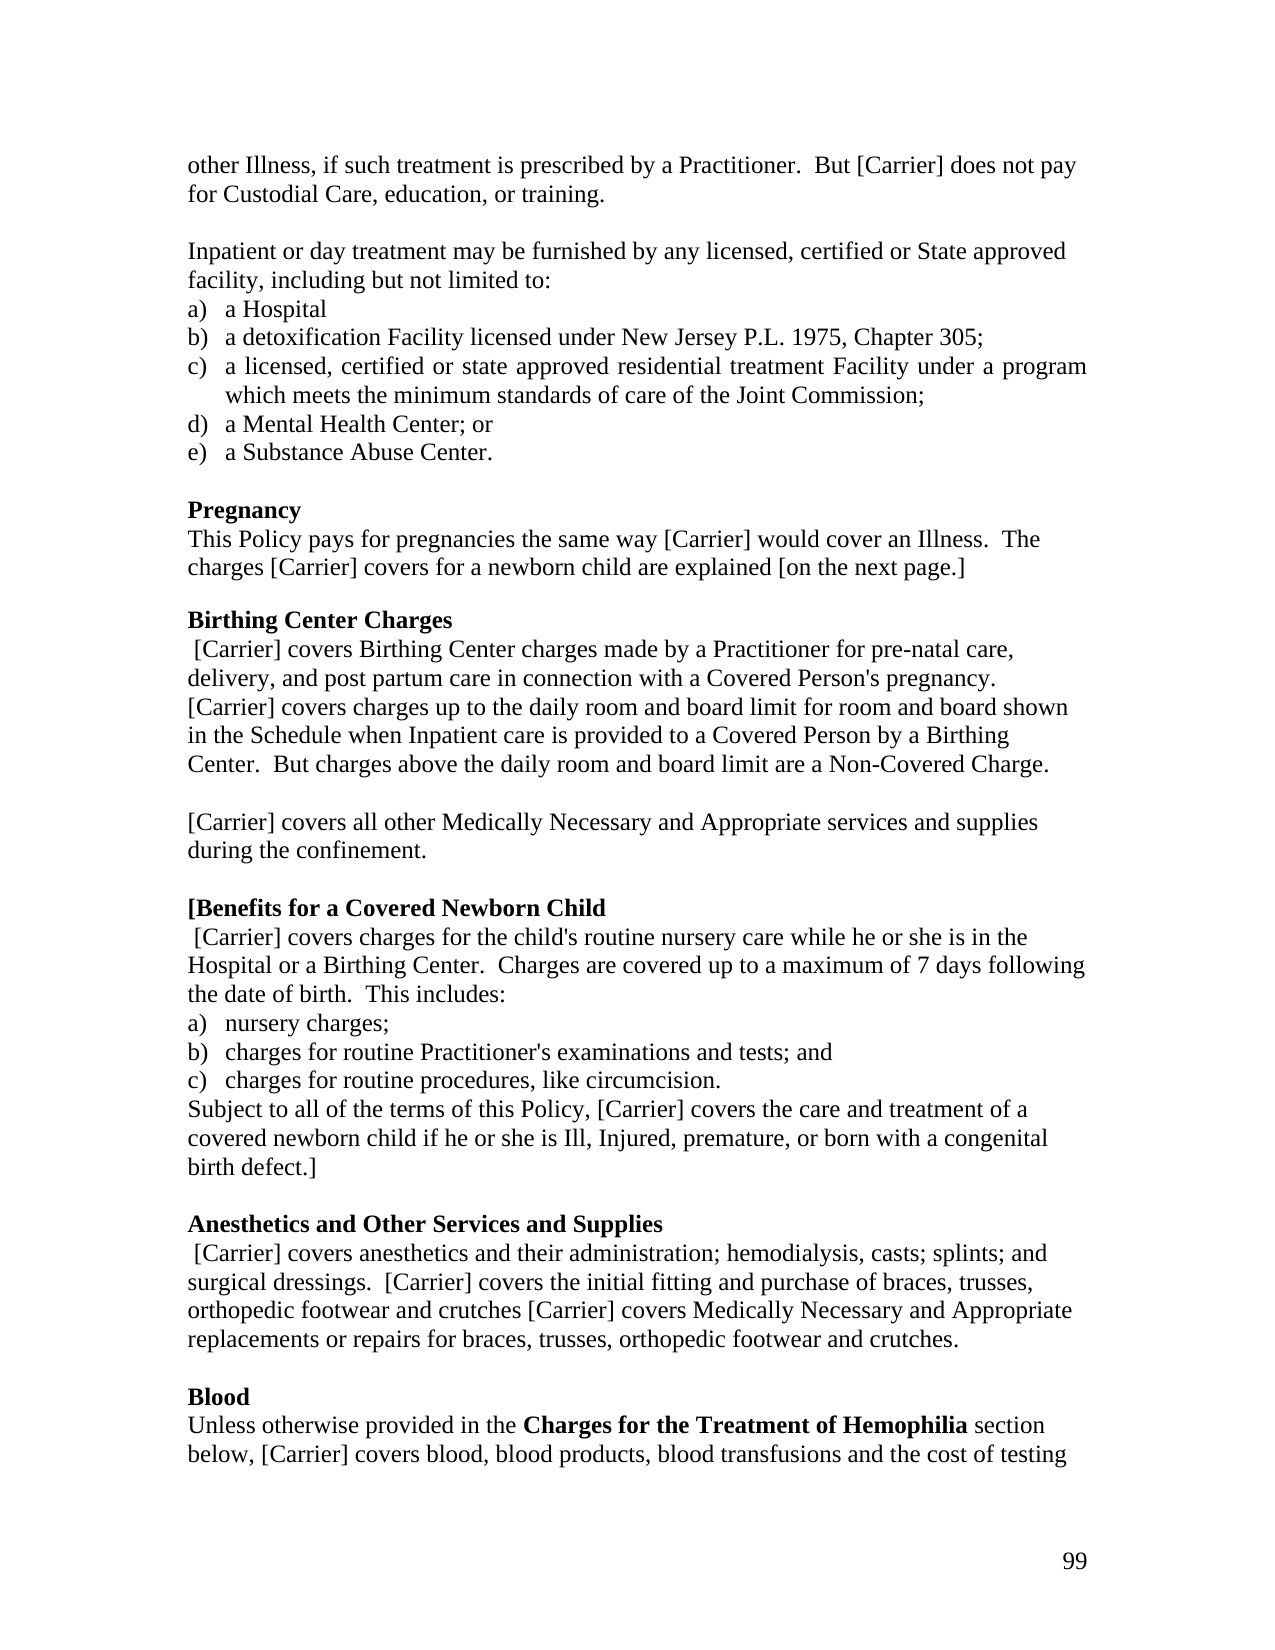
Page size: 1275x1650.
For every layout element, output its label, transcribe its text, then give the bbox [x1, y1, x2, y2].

text This Policy pays for pregnancies the same way [Carrier] would cover an Illness. The charges [Carrier] covers for a newborn child are explained [on the next page.] [187, 524, 1087, 581]
text Birthing Center Charges [187, 605, 1087, 634]
text [Benefits for a Covered Newborn Child [187, 893, 1087, 922]
text [Carrier] covers all other Medically Necessary and Appropriate services and supplies during the confinement. [187, 807, 1087, 864]
text [Carrier] covers Birthing Center charges made by a Practitioner for pre-natal care, delivery, and post partum care in connection with a Covered Person's pregnancy. [Carrier] covers charges up to the daily room and board limit for room and board shown in the Schedule when Inpatient care is provided to a Covered Person by a Birthing Center. But charges above the daily room and board limit are a Non-Covered Charge. [187, 634, 1087, 778]
text Blood [187, 1382, 1087, 1410]
list charges for routine procedures, like circumcision. [187, 1065, 1087, 1094]
list a detoxification Facility licensed under New Jersey P.L. 1975, Chapter 305; [187, 322, 1087, 351]
list a Mental ; or [187, 409, 1087, 437]
list charges for routine Practitioner's examinations and tests; and [187, 1037, 1087, 1065]
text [187, 1410, 1087, 1468]
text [187, 150, 1087, 207]
text [Carrier] covers charges for the child's routine nursery care while he or she is in the Hospital or a Birthing Center. Charges are covered up to a maximum of 7 days following the date of birth. This includes: [187, 922, 1087, 1008]
text Inpatient or day treatment may be furnished by any licensed, certified or State approved facility, including but not limited to: [187, 236, 1087, 294]
text Subject to all of the terms of this Policy, [Carrier] covers the care and treatment of a covered newborn child if he or she is Ill, Injured, premature, or born with a congenital birth defect.] [187, 1094, 1087, 1180]
text Anesthetics and Other Services and Supplies [187, 1209, 1087, 1238]
list a . [187, 437, 1087, 466]
text [Carrier] covers anesthetics and their administration; hemodialysis, casts; splints; and surgical dressings. [Carrier] covers the initial fitting and purchase of braces, trusses, orthopedic footwear and crutches [Carrier] covers Medically Necessary and Appropriate replacements or repairs for braces, trusses, orthopedic footwear and crutches. [187, 1238, 1087, 1353]
list a Hospital [187, 294, 1087, 322]
list a licensed, certified or state approved residential treatment Facility under a program which meets the minimum standards of care of the Joint Commission; [187, 351, 1087, 409]
text Pregnancy [187, 495, 1087, 524]
list nursery charges; [187, 1008, 1087, 1037]
